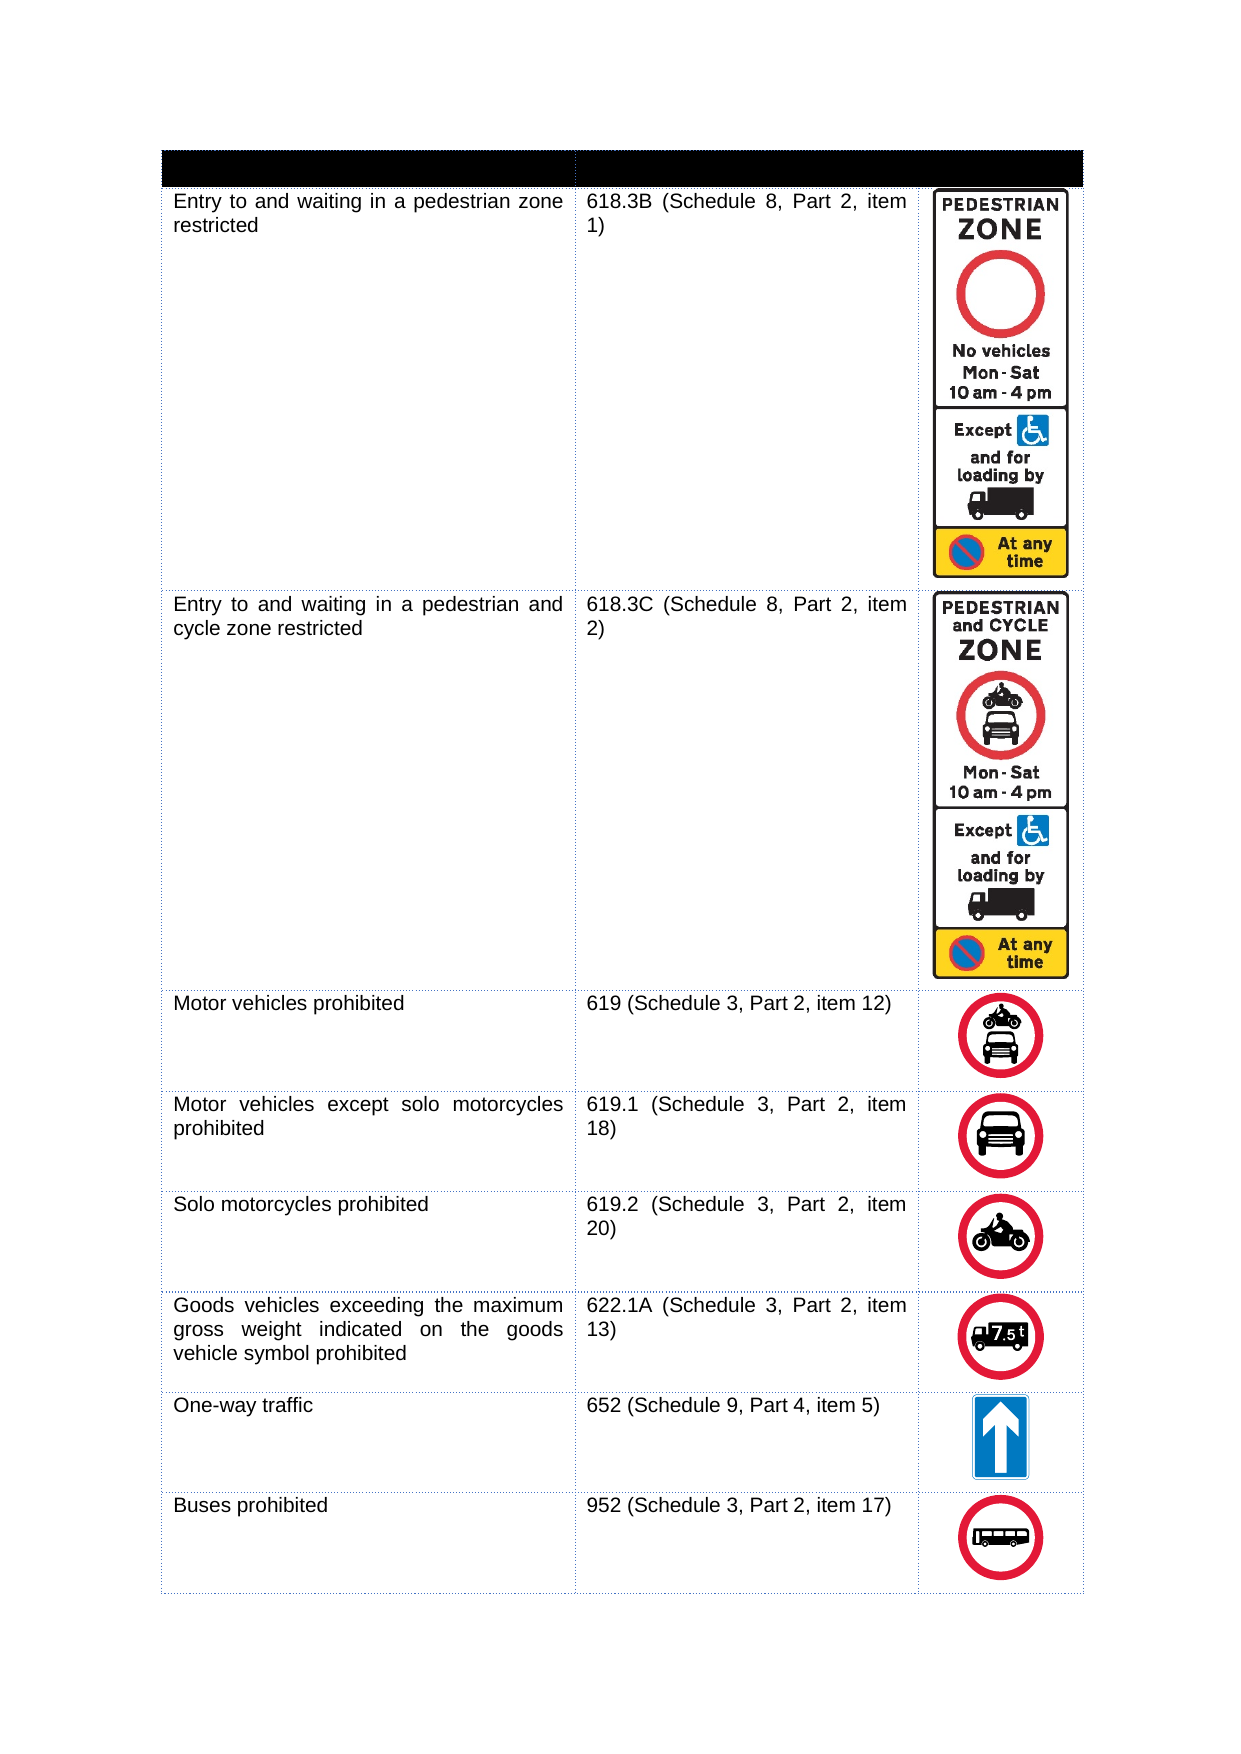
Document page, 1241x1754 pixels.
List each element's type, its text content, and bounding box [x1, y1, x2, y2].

table_cell 619.1 (Schedule 3, Part 2, item 18) [575, 1091, 918, 1191]
table_cell Entry to and waiting in a pedestrian and cycle zone restricted [162, 590, 575, 990]
table_cell [918, 990, 1083, 1091]
table_cell [918, 590, 1083, 990]
table_cell 619.2 (Schedule 3, Part 2, item 20) [575, 1191, 918, 1291]
table_cell 952 (Schedule 3, Part 2, item 17) [575, 1492, 918, 1593]
table_header Description [162, 150, 575, 187]
table_cell Goods vehicles exceeding the maximum gross weight indicated on the goods vehicle symbol prohibited [162, 1291, 575, 1392]
table_cell [918, 188, 1083, 590]
table_cell [918, 1191, 1083, 1291]
picture [932, 188, 1069, 578]
table_cell Buses prohibited [162, 1492, 575, 1593]
table_cell 622.1A (Schedule 3, Part 2, item 13) [575, 1291, 918, 1392]
table_cell [918, 1492, 1083, 1593]
picture [932, 591, 1069, 979]
table_cell Motor vehicles prohibited [162, 990, 575, 1091]
table_cell Motor vehicles except solo motorcycles prohibited [162, 1091, 575, 1191]
table_cell Entry to and waiting in a pedestrian zone restricted [162, 188, 575, 590]
table_cell [918, 1091, 1083, 1191]
table_cell 619 (Schedule 3, Part 2, item 12) [575, 990, 918, 1091]
table_cell [918, 1392, 1083, 1492]
table_header TSRGD diagram number & location [575, 150, 1083, 187]
table_cell [918, 1291, 1083, 1392]
table_cell 618.3C (Schedule 8, Part 2, item 2) [575, 590, 918, 990]
table_cell One-way traffic [162, 1392, 575, 1492]
table_cell Solo motorcycles prohibited [162, 1191, 575, 1291]
table_cell 652 (Schedule 9, Part 4, item 5) [575, 1392, 918, 1492]
table_cell 618.3B (Schedule 8, Part 2, item 1) [575, 188, 918, 590]
